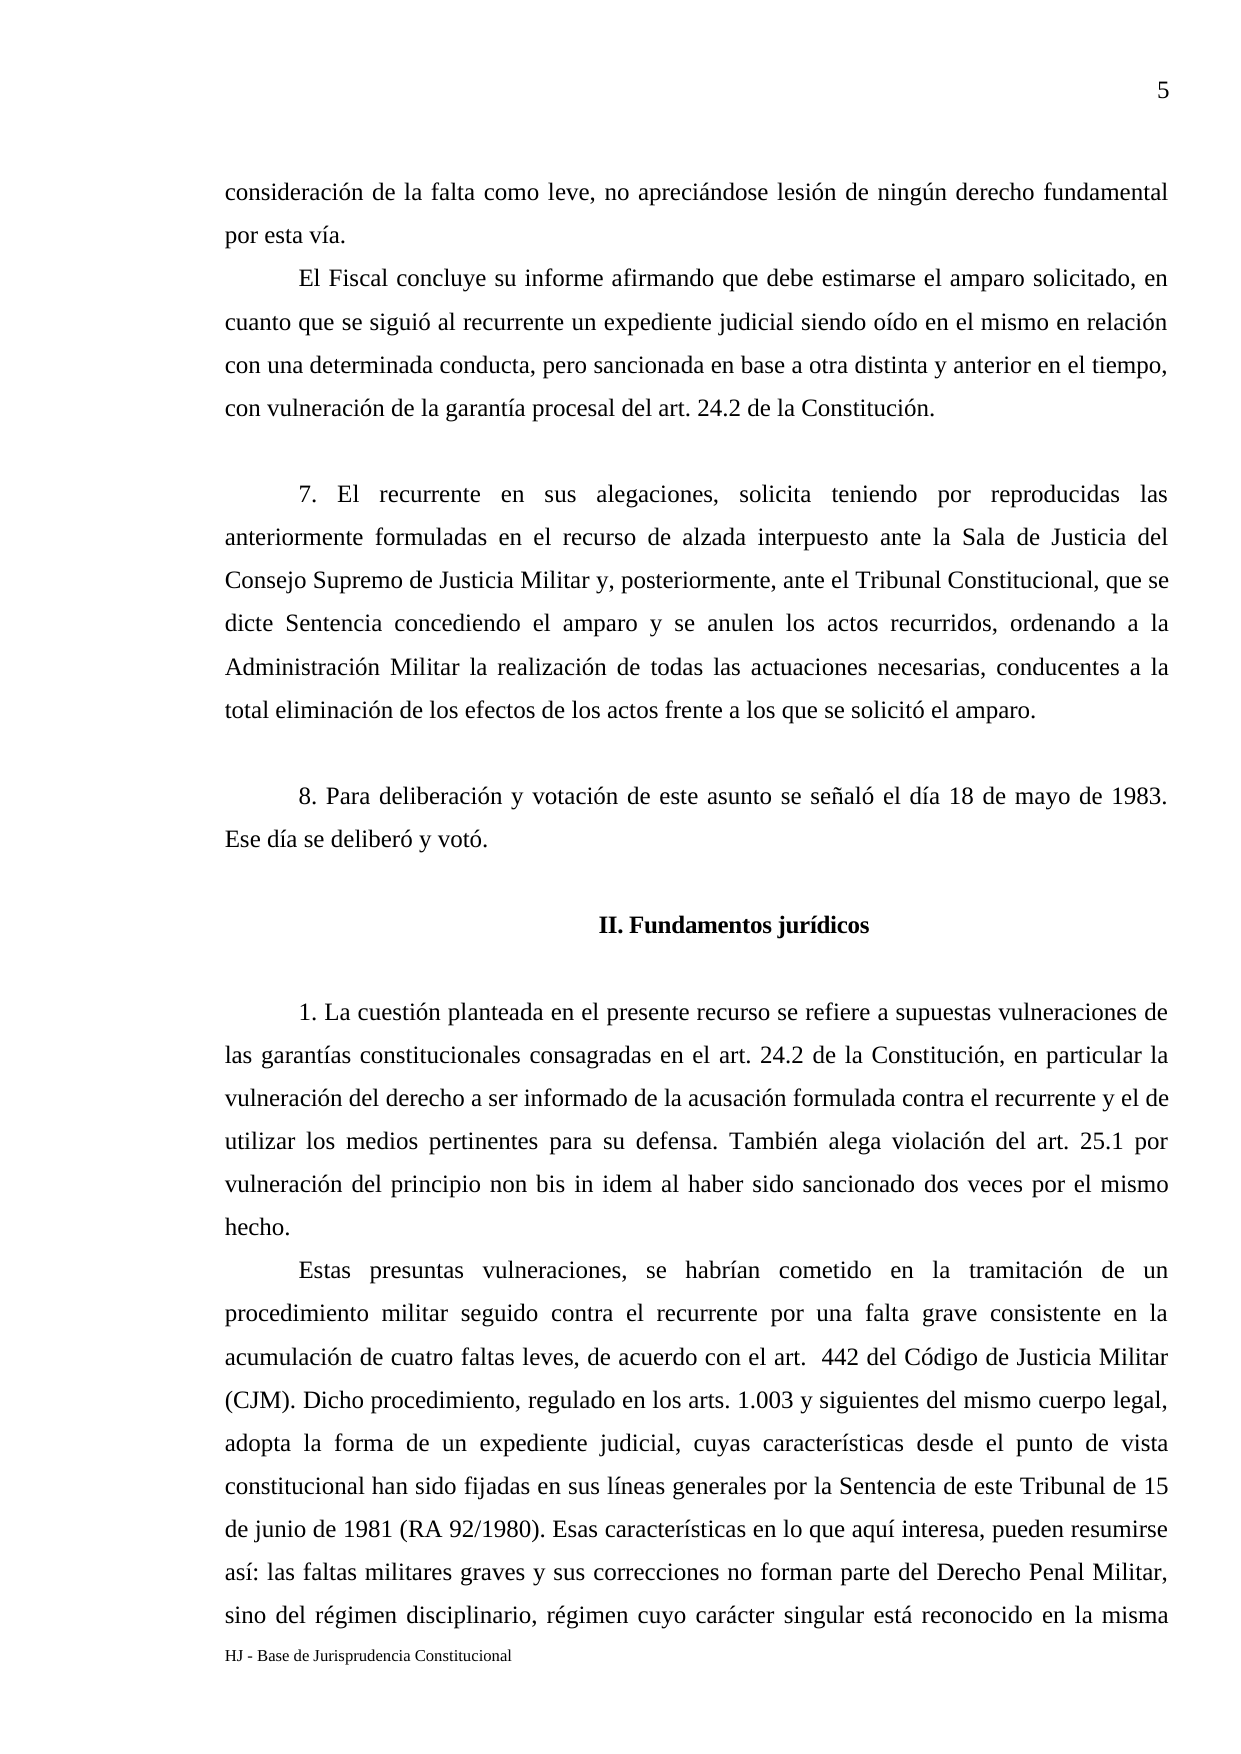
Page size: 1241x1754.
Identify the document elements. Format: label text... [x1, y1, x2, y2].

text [224, 177, 1169, 249]
text El Fiscal concluye su informe afirmando que debe estimarse el amparo solicitado, en cuanto que se siguió al recurrente un expediente judicial siendo oído en el mismo en relación con una determinada conducta, pero sancionada en base a otra distinta y anterior en el tiempo, con vulneración de la garantía procesal del art. 24.2 de la Constitución. [224, 263, 1169, 422]
text 7. El recurrente en sus alegaciones, solicita teniendo por reproducidas las anteriormente formuladas en el recurso de alzada interpuesto ante la Sala de Justicia del Consejo Supremo de Justicia Militar y, posteriormente, ante el Tribunal Constitucional, que se dicte Sentencia concediendo el amparo y se anulen los actos recurridos, ordenando a la Administración Militar la realización de todas las actuaciones necesarias, conducentes a la total eliminación de los efectos de los actos frente a los que se solicitó el amparo. [224, 479, 1169, 723]
text 8. Para deliberación y votación de este asunto se señaló el día 18 de mayo de 1983. Ese día se deliberó y votó. [224, 781, 1169, 853]
subtitle II. Fundamentos jurídicos [224, 910, 1169, 939]
text 1. La cuestión planteada en el presente recurso se refiere a supuestas vulneraciones de las garantías constitucionales consagradas en el art. 24.2 de la Constitución, en particular la vulneración del derecho a ser informado de la acusación formulada contra el recurrente y el de utilizar los medios pertinentes para su defensa. También alega violación del art. 25.1 por vulneración del principio non bis in idem al haber sido sancionado dos veces por el mismo hecho. [224, 997, 1169, 1241]
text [224, 1255, 1169, 1629]
